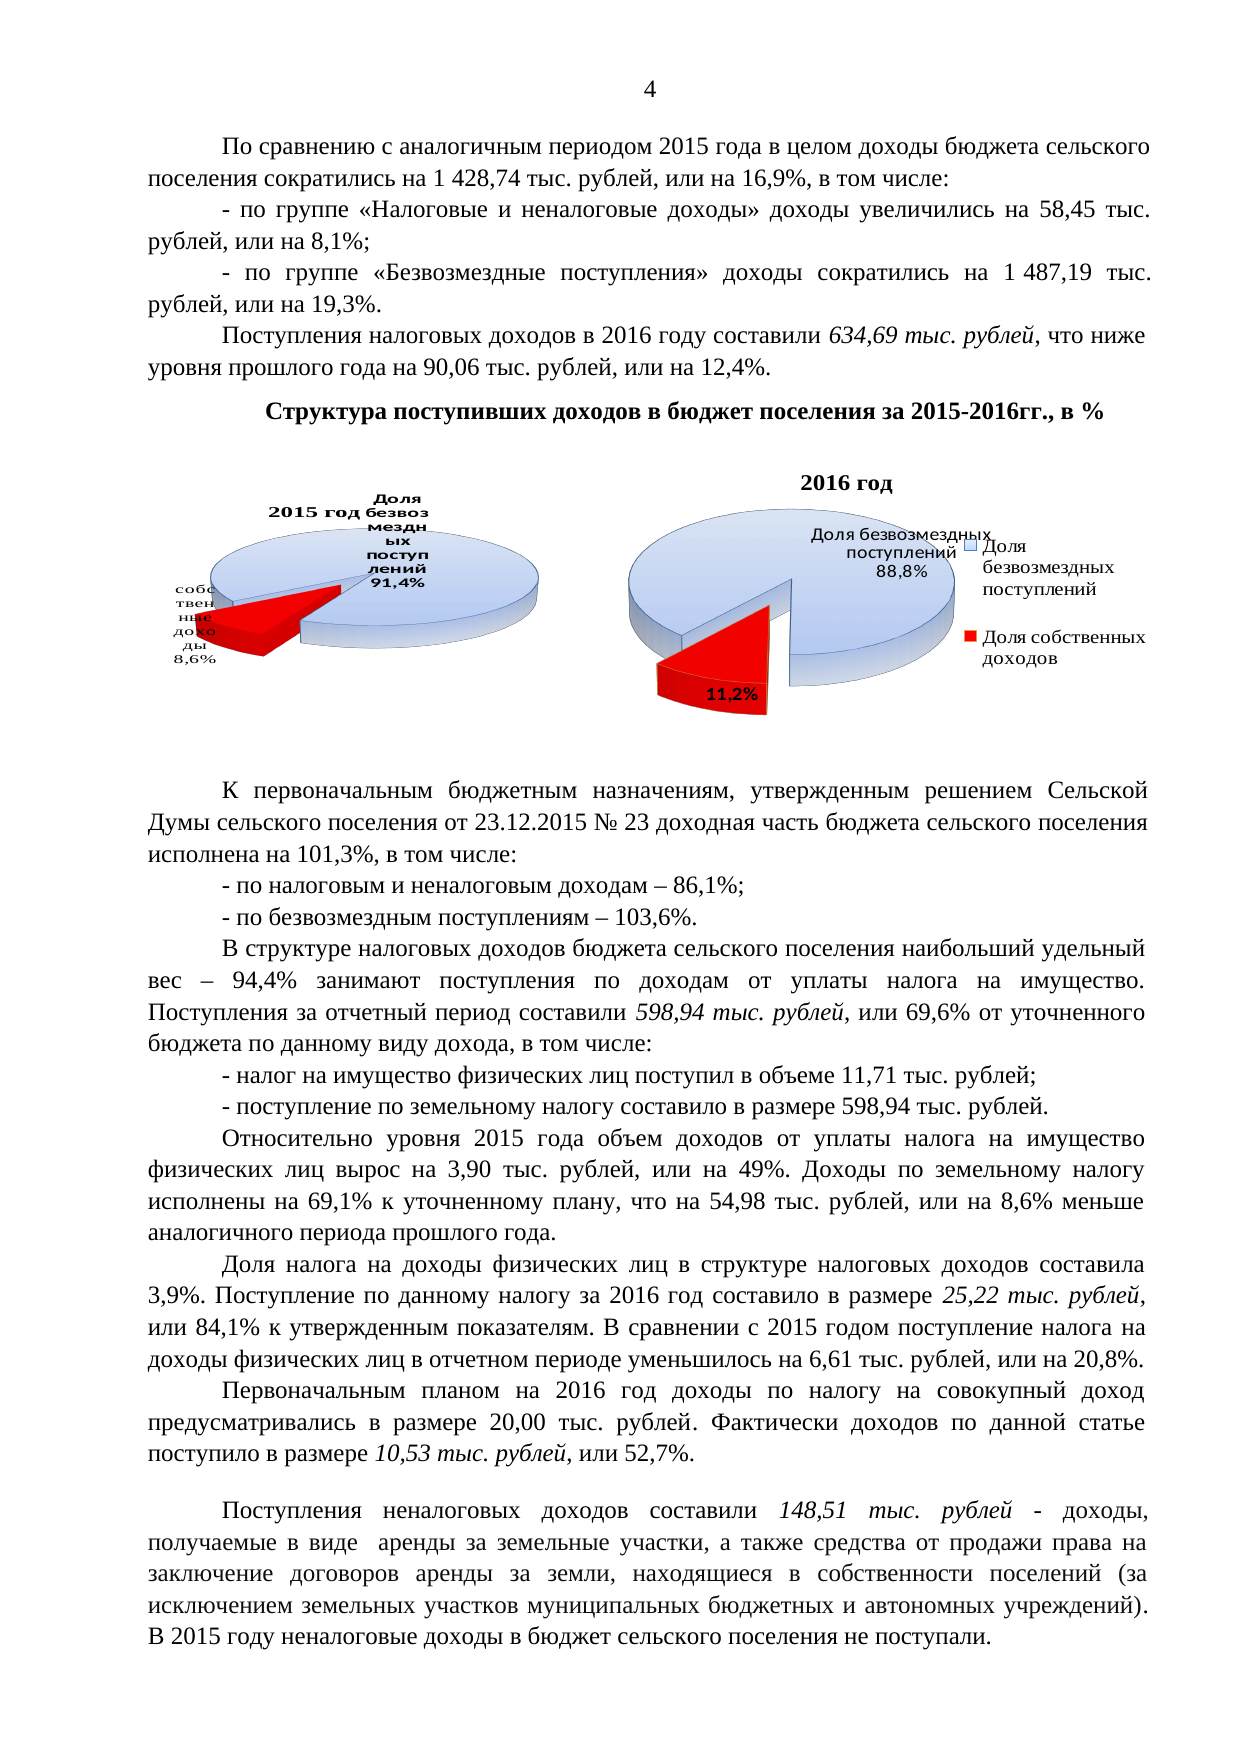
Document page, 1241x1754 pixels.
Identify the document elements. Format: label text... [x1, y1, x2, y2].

text К первоначальным бюджетным назначениям, утвержденным решением Сельской Думы сельского поселения от 23.12.2015 № 23 доходная часть бюджета сельского поселения исполнена на 101,3%, в том числе: [148, 776, 1149, 867]
text Структура поступивших доходов в бюджет поселения за 2015-2016гг., в % [148, 396, 1149, 425]
text Доля налога на доходы физических лиц в структуре налоговых доходов составила 3,9%. Поступление по данному налогу за 2016 год составило в размере 25,22 тыс. рублей, или 84,1% к утвержденным показателям. В сравнении с 2015 годом поступление налога на доходы физических лиц в отчетном периоде уменьшилось на 6,61 тыс. рублей, или на 20,8%. [148, 1249, 1146, 1372]
text Относительно уровня 2015 года объем доходов от уплаты налога на имущество физических лиц вырос на 3,90 тыс. рублей, или на 49%. Доходы по земельному налогу исполнены на 69,1% к уточненному плану, что на 54,98 тыс. рублей, или на 8,6% меньше аналогичного периода прошлого года. [148, 1123, 1146, 1246]
text - по безвозмездным поступлениям – 103,6%. [148, 902, 1152, 931]
text - по налоговым и неналоговым доходам – 86,1%; [148, 870, 1149, 899]
text - поступление по земельному налогу составило в размере 598,94 тыс. рублей. [148, 1091, 1146, 1120]
text Первоначальным планом на 2016 год доходы по налогу на совокупный доход предусматривались в размере 20,00 тыс. рублей. Фактически доходов по данной статье поступило в размере 10,53 тыс. рублей, или 52,7%. [148, 1375, 1146, 1467]
text Поступления налоговых доходов в 2016 году составили 634,69 тыс. рублей, что ниже уровня прошлого года на 90,06 тыс. рублей, или на 12,4%. [148, 321, 1146, 381]
text - налог на имущество физических лиц поступил в объеме 11,71 тыс. рублей; [148, 1060, 1146, 1088]
text По сравнению с аналогичным периодом 2015 года в целом доходы бюджета сельского поселения сократились на 1 428,74 тыс. рублей, или на 16,9%, в том числе: [148, 131, 1152, 192]
text - по группе «Налоговые и неналоговые доходы» доходы увеличились на 58,45 тыс. рублей, или на 8,1%; [148, 194, 1152, 255]
text Поступления неналоговых доходов составили 148,51 тыс. рублей - доходы, получаемые в виде аренды за земельные участки, а также средства от продажи права на заключение договоров аренды за земли, находящиеся в собственности поселений (за исключением земельных участков муниципальных бюджетных и автономных учреждений). В 2015 году неналоговые доходы в бюджет сельского поселения не поступали. [148, 1495, 1149, 1650]
text В структуре налоговых доходов бюджета сельского поселения наибольший удельный вес – 94,4% занимают поступления по доходам от уплаты налога на имущество. Поступления за отчетный период составили 598,94 тыс. рублей, или 69,6% от уточненного бюджета по данному виду дохода, в том числе: [148, 933, 1146, 1057]
text - по группе «Безвозмездные поступления» доходы сократились на 1 487,19 тыс. рублей, или на 19,3%. [148, 257, 1152, 318]
